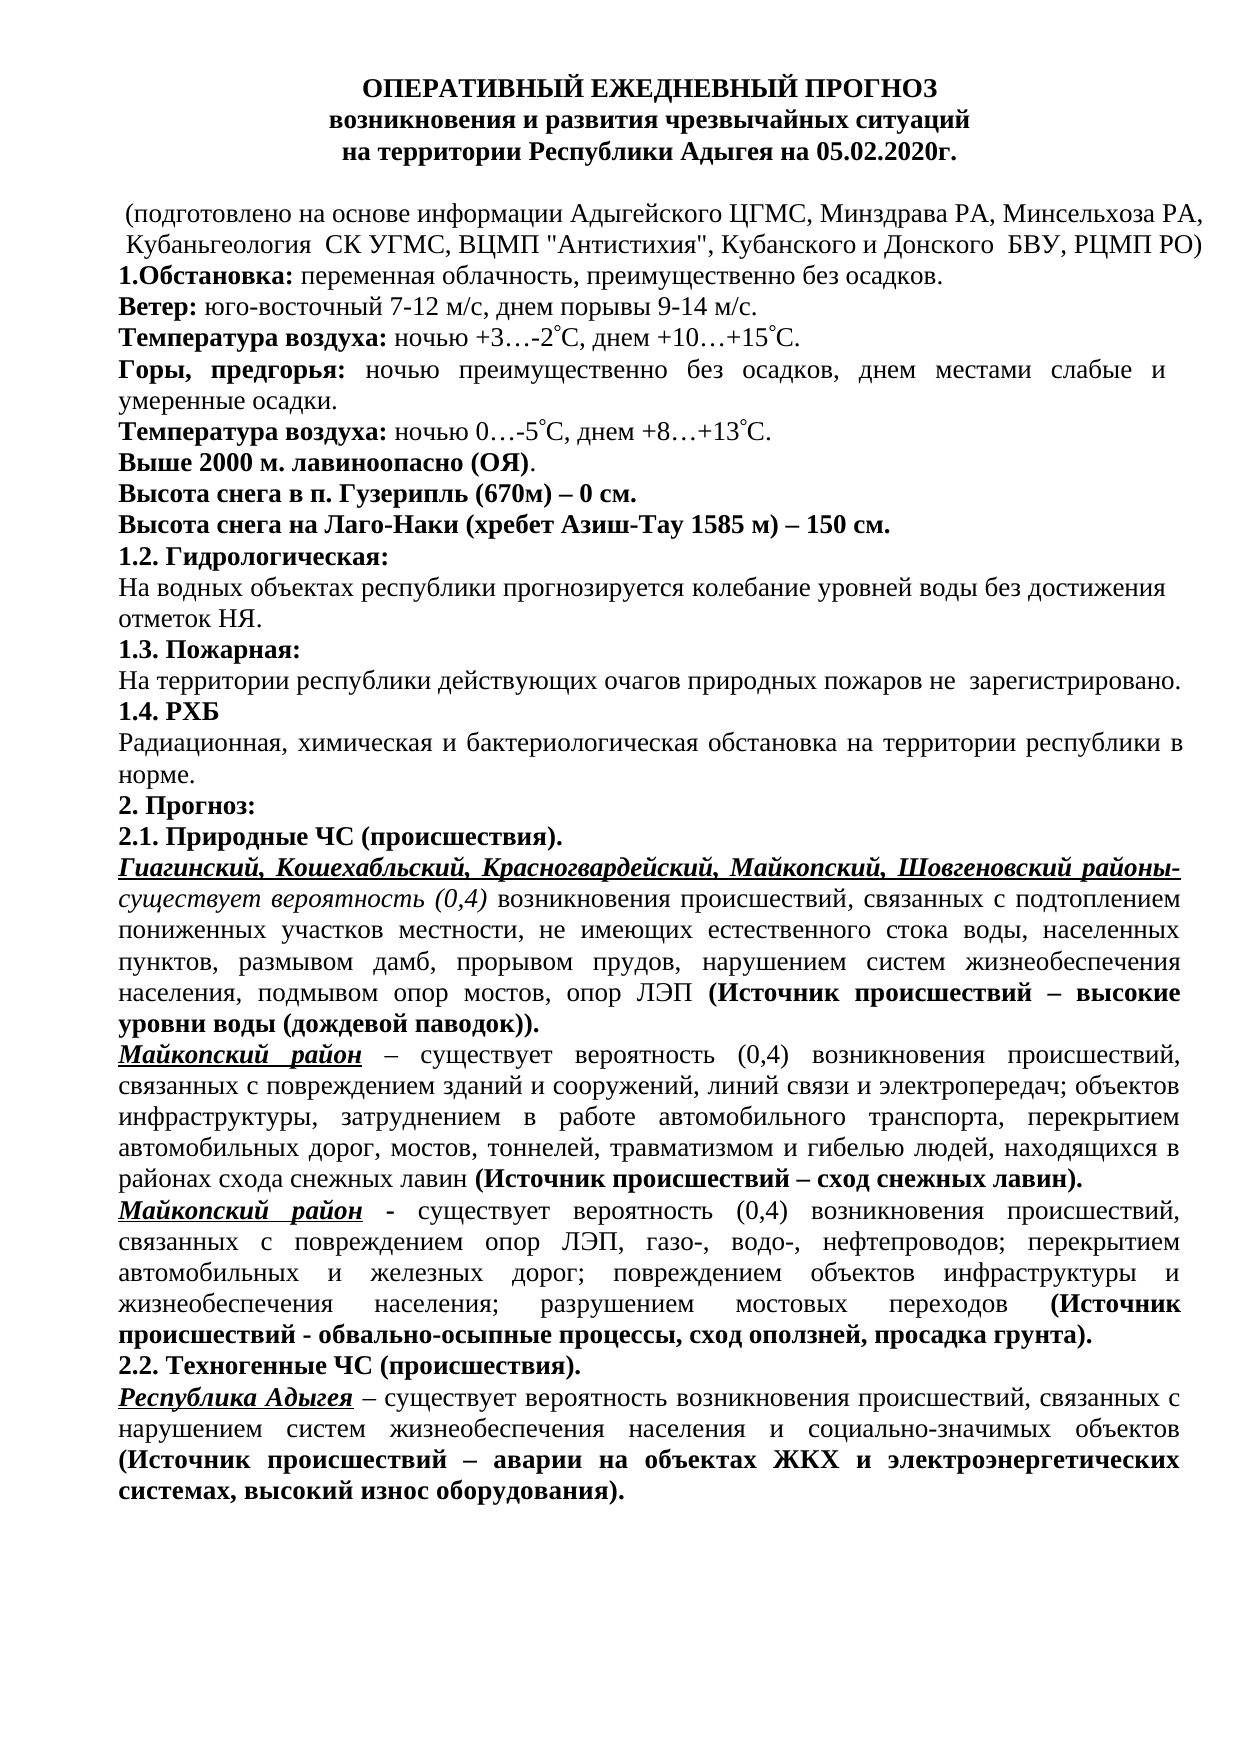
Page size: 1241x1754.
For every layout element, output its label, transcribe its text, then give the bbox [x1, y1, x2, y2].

text Республика Адыгея – существует вероятность возникновения происшествий, связанных с нарушением систем жизнеобеспечения населения и социально-значимых объектов (Источник происшествий – аварии на объектах ЖКХ и электроэнергетических системах, высокий износ оборудования). [118, 1381, 1181, 1505]
text Радиационная, химическая и бактериологическая обстановка на территории республики в норме. [118, 727, 1185, 789]
list Высота снега в п. Гузерипль (670м) – 0 см. [118, 477, 1166, 508]
text на территории Республики Адыгея на 05.02.2020г. [118, 134, 1181, 166]
text 2. Прогноз: [118, 789, 1181, 820]
list Выше 2000 м. лавиноопасно (ОЯ). [118, 446, 1166, 477]
text На территории республики действующих очагов природных пожаров не зарегистрировано. [118, 664, 1185, 695]
text Майкопский район – существует вероятность (0,4) возникновения происшествий, связанных с повреждением зданий и сооружений, линий связи и электропередач; объектов инфраструктуры, затруднением в работе автомобильного транспорта, перекрытием автомобильных дорог, мостов, тоннелей, травматизмом и гибелью людей, находящихся в районах схода снежных лавин (Источник происшествий – сход снежных лавин). [118, 1038, 1181, 1194]
list Ветер: юго-восточный 7-12 м/с, днем порывы 9-14 м/с. [118, 290, 1166, 321]
text Гиагинский, Кошехабльский, Красногвардейский, Майкопский, Шовгеновский районы- существует вероятность (0,4) возникновения происшествий, связанных с подтоплением пониженных участков местности, не имеющих естественного стока воды, населенных пунктов, размывом дамб, прорывом прудов, нарушением систем жизнеобеспечения населения, подмывом опор мостов, опор ЛЭП (Источник происшествий – высокие уровни воды (дождевой паводок)). [118, 880, 1181, 1038]
text Кубаньгеология СК УГМС, ВЦМП "Антистихия", Кубанского и Донского БВУ, РЦМП РО) [88, 228, 1240, 259]
text Майкопский район - существует вероятность (0,4) возникновения происшествий, связанных с повреждением опор ЛЭП, газо-, водо-, нефтепроводов; перекрытием автомобильных и железных дорог; повреждением объектов инфраструктуры и жизнеобеспечения населения; разрушением мостовых переходов (Источник происшествий - обвально-осыпные процессы, сход оползней, просадка грунта). [118, 1194, 1181, 1349]
text 2.1. Природные ЧС (происшествия). [118, 820, 1181, 851]
list 1.2. Гидрологическая: [118, 540, 1166, 571]
list 1.Обстановка: переменная облачность, преимущественно без осадков. [118, 259, 1166, 290]
text возникновения и развития чрезвычайных ситуаций [118, 103, 1181, 134]
text 2.2. Техногенные ЧС (происшествия). [118, 1349, 1181, 1381]
list Высота снега на Лаго-Наки (хребет Азиш-Тау 1585 м) – 150 см. [118, 508, 1166, 540]
list Температура воздуха: ночью +3…-2С, днем +10…+15С. [118, 321, 1166, 353]
text 1.4. РХБ [118, 695, 1185, 727]
text Гиагинский, Кошехабльский, Красногвардейский, Майкопский, Шовгеновский районы- существует вероятность (0,4) возникновения происшествий, связанных с подтоплением пониженных участков местности, не имеющих естественного стока воды, населенных пунктов, размывом дамб, прорывом прудов, нарушением систем жизнеобеспечения населения, подмывом опор мостов, опор ЛЭП (Источник происшествий – высокие уровни воды (дождевой паводок)). [118, 851, 1181, 878]
text 1.3. Пожарная: [118, 633, 1185, 664]
list Температура воздуха: ночью 0…-5С, днем +8…+13С. [118, 415, 1166, 446]
text ОПЕРАТИВНЫЙ ЕЖЕДНЕВНЫЙ ПРОГНОЗ [118, 72, 1181, 103]
list На водных объектах республики прогнозируется колебание уровней воды без достижения отметок НЯ. [118, 571, 1166, 633]
text (подготовлено на основе информации Адыгейского ЦГМС, Минздрава РА, Минсельхоза РА, [88, 197, 1240, 228]
list Горы, предгорья: ночью преимущественно без осадков, днем местами слабые и умеренные осадки. [118, 353, 1166, 415]
